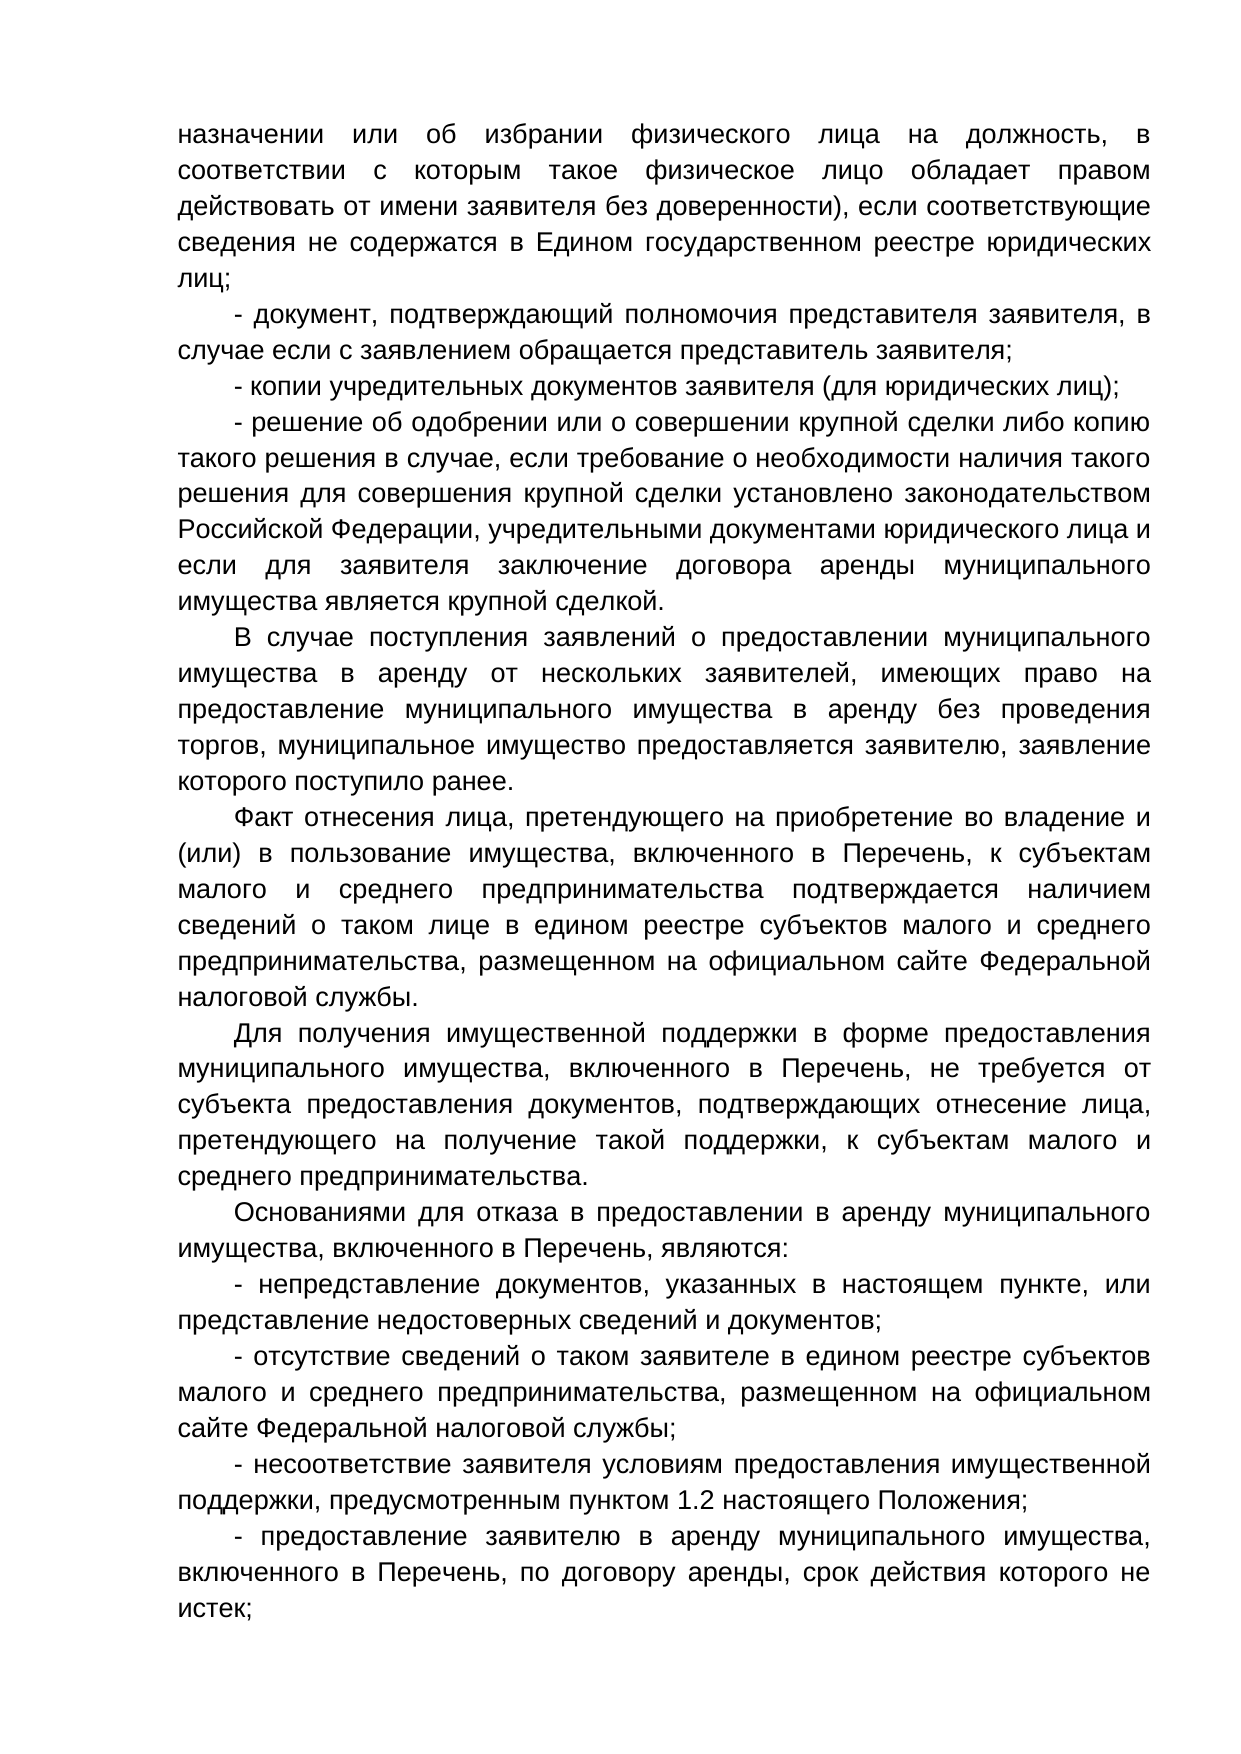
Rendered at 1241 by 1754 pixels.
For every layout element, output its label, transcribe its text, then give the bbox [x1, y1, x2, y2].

text В случае поступления заявлений о предоставлении муниципального имущества в аренду от нескольких заявителей, имеющих право на предоставление муниципального имущества в аренду без проведения торгов, муниципальное имущество предоставляется заявителю, заявление которого поступило ранее. [177, 621, 1152, 796]
text - несоответствие заявителя условиям предоставления имущественной поддержки, предусмотренным пунктом 1.2 настоящего Положения; [177, 1448, 1152, 1515]
text - копии учредительных документов заявителя (для юридических лиц); [177, 370, 1152, 401]
text - документ, подтверждающий полномочия представителя заявителя, в случае если с заявлением обращается представитель заявителя; [177, 298, 1152, 365]
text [177, 118, 1152, 293]
text Для получения имущественной поддержки в форме предоставления муниципального имущества, включенного в Перечень, не требуется от субъекта предоставления документов, подтверждающих отнесение лица, претендующего на получение такой поддержки, к субъектам малого и среднего предпринимательства. [177, 1017, 1152, 1192]
text - непредставление документов, указанных в настоящем пункте, или представление недостоверных сведений и документов; [177, 1268, 1152, 1335]
text - решение об одобрении или о совершении крупной сделки либо копию такого решения в случае, если требование о необходимости наличия такого решения для совершения крупной сделки установлено законодательством Российской Федерации, учредительными документами юридического лица и если для заявителя заключение договора аренды муниципального имущества является крупной сделкой. [177, 406, 1152, 617]
text - отсутствие сведений о таком заявителе в едином реестре субъектов малого и среднего предпринимательства, размещенном на официальном сайте Федеральной налоговой службы; [177, 1340, 1152, 1443]
text Факт отнесения лица, претендующего на приобретение во владение и (или) в пользование имущества, включенного в Перечень, к субъектам малого и среднего предпринимательства подтверждается наличием сведений о таком лице в едином реестре субъектов малого и среднего предпринимательства, размещенном на официальном сайте Федеральной налоговой службы. [177, 801, 1152, 1012]
text - предоставление заявителю в аренду муниципального имущества, включенного в Перечень, по договору аренды, срок действия которого не истек; [177, 1520, 1152, 1623]
text Основаниями для отказа в предоставлении в аренду муниципального имущества, включенного в Перечень, являются: [177, 1196, 1152, 1263]
